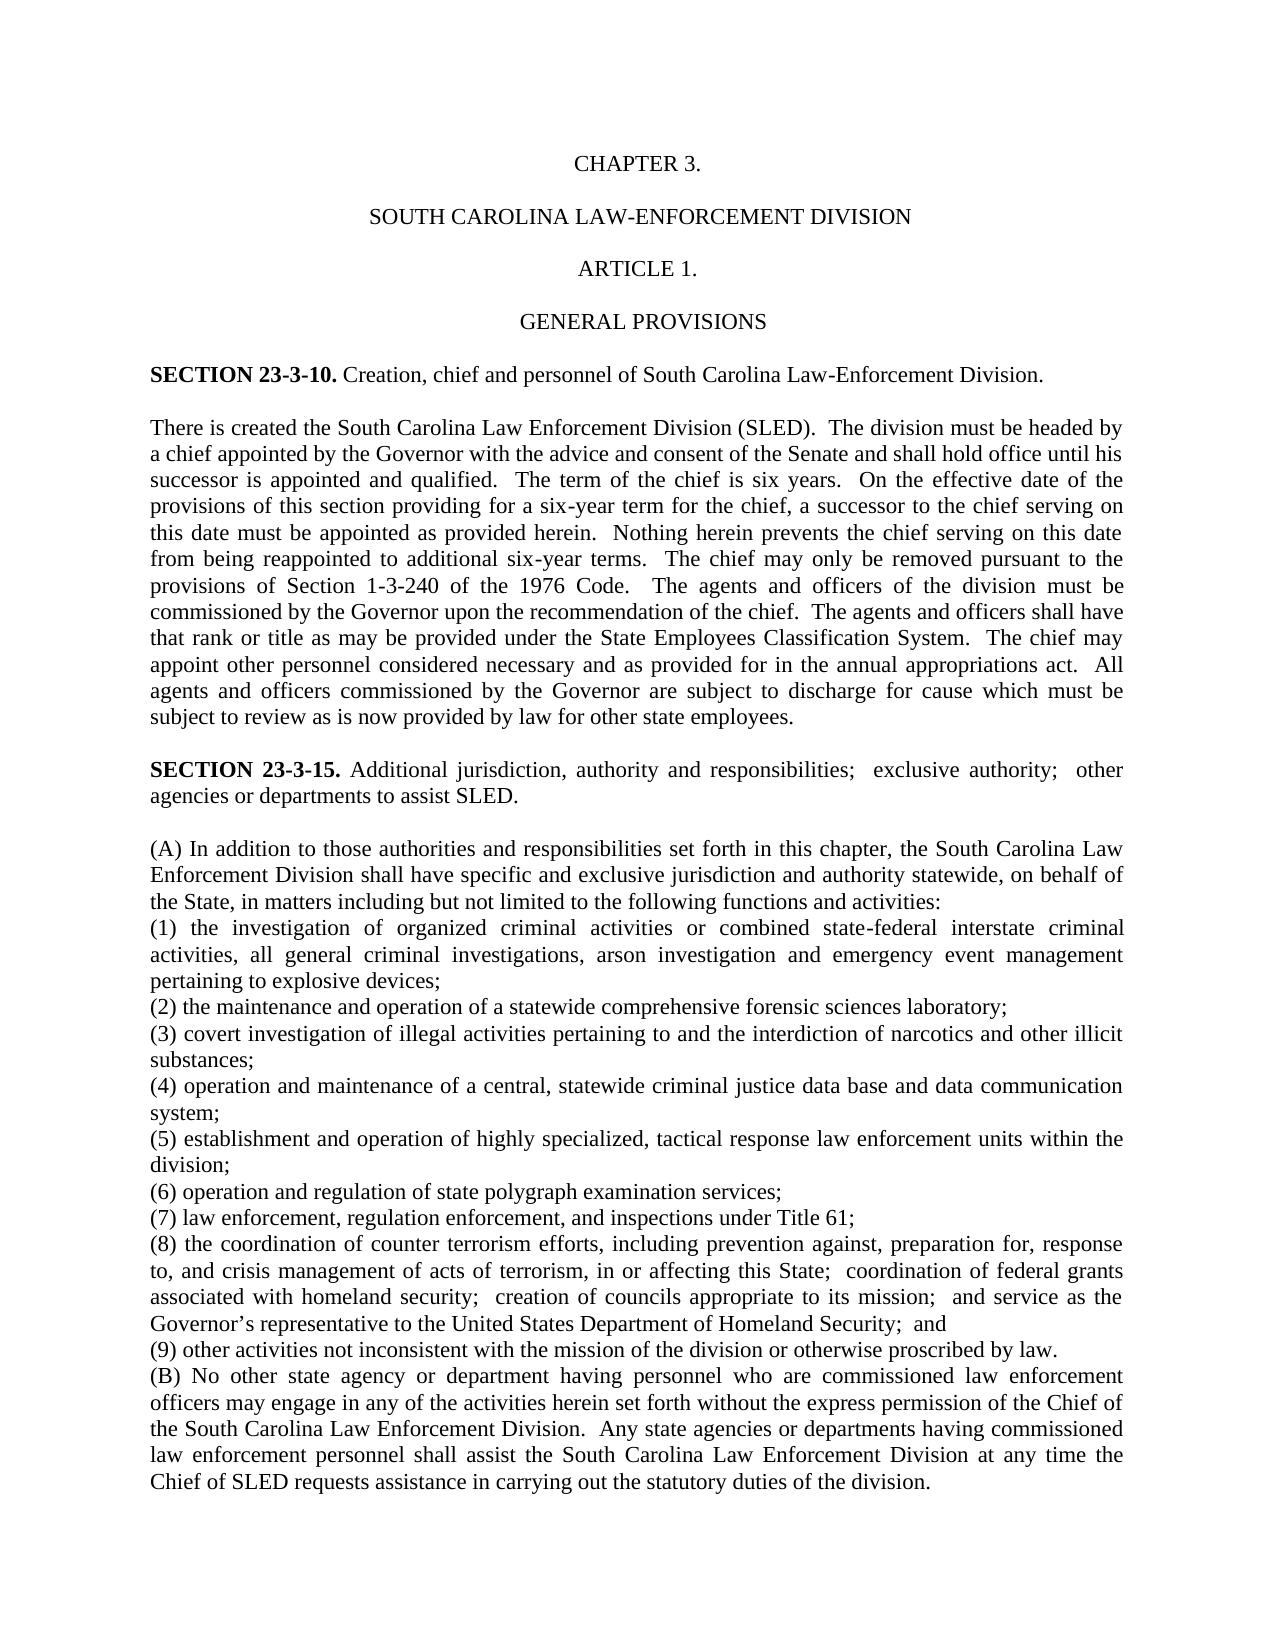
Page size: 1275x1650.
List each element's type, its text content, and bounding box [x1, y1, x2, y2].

text (6) operation and regulation of state polygraph examination services; [150, 1178, 1125, 1204]
text (B) No other state agency or department having personnel who are commissioned law enforcement officers may engage in any of the activities herein set forth without the express permission of the Chief of the South Carolina Law Enforcement Division. Any state agencies or departments having commissioned law enforcement personnel shall assist the South Carolina Law Enforcement Division at any time the Chief of SLED requests assistance in carrying out the statutory duties of the division. [150, 1362, 1125, 1494]
text (3) covert investigation of illegal activities pertaining to and the interdiction of narcotics and other illicit substances; [150, 1020, 1125, 1072]
text (5) establishment and operation of highly specialized, tactical response law enforcement units within the division; [150, 1125, 1125, 1178]
text (7) law enforcement, regulation enforcement, and inspections under Title 61; [150, 1204, 1125, 1231]
text ARTICLE 1. [150, 255, 1125, 282]
text (1) the investigation of organized criminal activities or combined state-federal interstate criminal activities, all general criminal investigations, arson investigation and emergency event management pertaining to explosive devices; [150, 914, 1125, 993]
text (A) In addition to those authorities and responsibilities set forth in this chapter, the South Carolina Law Enforcement Division shall have specific and exclusive jurisdiction and authority statewide, on behalf of the State, in matters including but not limited to the following functions and activities: [150, 835, 1125, 914]
text SOUTH CAROLINA LAW-ENFORCEMENT DIVISION [150, 203, 1125, 229]
text GENERAL PROVISIONS [150, 308, 1125, 334]
text (9) other activities not inconsistent with the mission of the division or otherwise proscribed by law. [150, 1336, 1125, 1362]
text (8) the coordination of counter terrorism efforts, including prevention against, preparation for, response to, and crisis management of acts of terrorism, in or affecting this State; coordination of federal grants associated with homeland security; creation of councils appropriate to its mission; and service as the Governor’s representative to the United States Department of Homeland Security; and [150, 1231, 1125, 1336]
text (2) the maintenance and operation of a statewide comprehensive forensic sciences laboratory; [150, 993, 1125, 1020]
text SECTION 23-3-10. Creation, chief and personnel of South Carolina Law-Enforcement Division. [150, 361, 1125, 387]
text (4) operation and maintenance of a central, statewide criminal justice data base and data communication system; [150, 1072, 1125, 1125]
text There is created the South Carolina Law Enforcement Division (SLED). The division must be headed by a chief appointed by the Governor with the advice and consent of the Senate and shall hold office until his successor is appointed and qualified. The term of the chief is six years. On the effective date of the provisions of this section providing for a six-year term for the chief, a successor to the chief serving on this date must be appointed as provided herein. Nothing herein prevents the chief serving on this date from being reappointed to additional six-year terms. The chief may only be removed pursuant to the provisions of Section 1-3-240 of the 1976 Code. The agents and officers of the division must be commissioned by the Governor upon the recommendation of the chief. The agents and officers shall have that rank or title as may be provided under the State Employees Classification System. The chief may appoint other personnel considered necessary and as provided for in the annual appropriations act. All agents and officers commissioned by the Governor are subject to discharge for cause which must be subject to review as is now provided by law for other state employees. [150, 413, 1125, 730]
text SECTION 23-3-15. Additional jurisdiction, authority and responsibilities; exclusive authority; other agencies or departments to assist SLED. [150, 756, 1125, 809]
text CHAPTER 3. [150, 150, 1125, 176]
